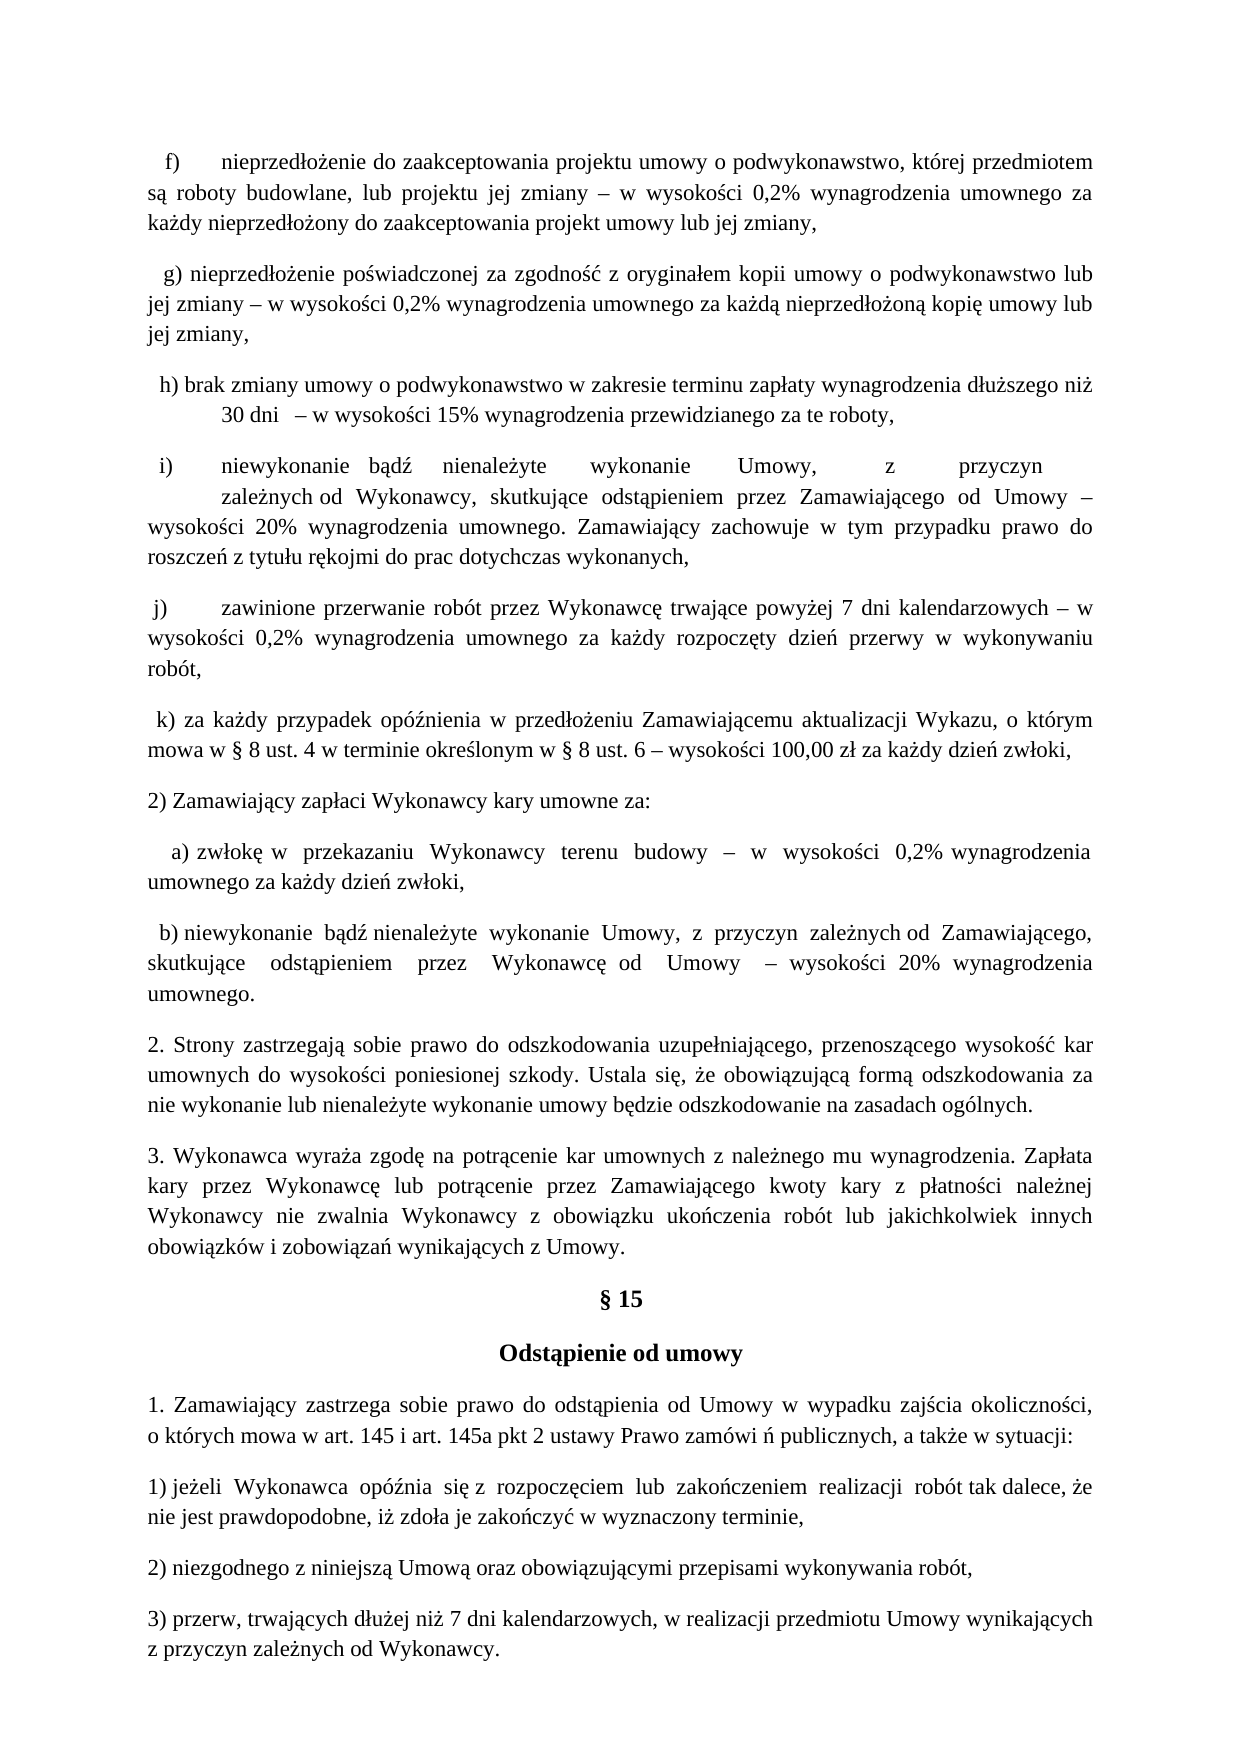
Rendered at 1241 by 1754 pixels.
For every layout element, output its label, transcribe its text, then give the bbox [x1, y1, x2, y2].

text § 15 [147, 1284, 1094, 1313]
text 3) przerw, trwających dłużej niż 7 dni kalendarzowych, w realizacji przedmiotu Umowy wynikających z przyczyn zależnych od Wykonawcy. [147, 1605, 1094, 1662]
text 1) jeżeli Wykonawca opóźnia się z rozpoczęciem lub zakończeniem realizacji robót tak dalece, że nie jest prawdopodobne, iż zdoła je zakończyć w wyznaczony terminie, [147, 1473, 1094, 1529]
text 2) Zamawiający zapłaci Wykonawcy kary umowne za: [147, 787, 1094, 813]
text i) niewykonanie bądź nienależyte wykonanie Umowy, z przyczyn zależnych od Wykonawcy, skutkujące odstąpieniem przez Zamawiającego od Umowy – wysokości 20% wynagrodzenia umownego. Zamawiający zachowuje w tym przypadku prawo do roszczeń z tytułu rękojmi do prac dotychczas wykonanych, [147, 453, 1094, 569]
text g) nieprzedłożenie poświadczonej za zgodność z oryginałem kopii umowy o podwykonawstwo lub jej zmiany – w wysokości 0,2% wynagrodzenia umownego za każdą nieprzedłożoną kopię umowy lub jej zmiany, [147, 260, 1094, 347]
text b) niewykonanie bądź nienależyte wykonanie Umowy, z przyczyn zależnych od Zamawiającego, skutkujące odstąpieniem przez Wykonawcę od Umowy – wysokości 20% wynagrodzenia umownego. [147, 919, 1094, 1006]
text 2. Strony zastrzegają sobie prawo do odszkodowania uzupełniającego, przenoszącego wysokość kar umownych do wysokości poniesionej szkody. Ustala się, że obowiązującą formą odszkodowania za nie wykonanie lub nienależyte wykonanie umowy będzie odszkodowanie na zasadach ogólnych. [147, 1031, 1094, 1117]
text a) zwłokę w przekazaniu Wykonawcy terenu budowy – w wysokości 0,2% wynagrodzenia umownego za każdy dzień zwłoki, [147, 838, 1094, 894]
text j) zawinione przerwanie robót przez Wykonawcę trwające powyżej 7 dni kalendarzowych – w wysokości 0,2% wynagrodzenia umownego za każdy rozpoczęty dzień przerwy w wykonywaniu robót, [147, 594, 1094, 681]
text k) za każdy przypadek opóźnienia w przedłożeniu Zamawiającemu aktualizacji Wykazu, o którym mowa w § 8 ust. 4 w terminie określonym w § 8 ust. 6 – wysokości 100,00 zł za każdy dzień zwłoki, [147, 706, 1094, 762]
text 2) niezgodnego z niniejszą Umową oraz obowiązującymi przepisami wykonywania robót, [147, 1554, 1094, 1580]
text Odstąpienie od umowy [147, 1338, 1094, 1366]
text 3. Wykonawca wyraża zgodę na potrącenie kar umownych z należnego mu wynagrodzenia. Zapłata kary przez Wykonawcę lub potrącenie przez Zamawiającego kwoty kary z płatności należnej Wykonawcy nie zwalnia Wykonawcy z obowiązku ukończenia robót lub jakichkolwiek innych obowiązków i zobowiązań wynikających z Umowy. [147, 1142, 1094, 1259]
text h) brak zmiany umowy o podwykonawstwo w zakresie terminu zapłaty wynagrodzenia dłuższego niż 30 dni – w wysokości 15% wynagrodzenia przewidzianego za te roboty, [147, 371, 1094, 428]
text f) nieprzedłożenie do zaakceptowania projektu umowy o podwykonawstwo, której przedmiotem są roboty budowlane, lub projektu jej zmiany – w wysokości 0,2% wynagrodzenia umownego za każdy nieprzedłożony do zaakceptowania projekt umowy lub jej zmiany, [147, 148, 1094, 235]
text 1. Zamawiający zastrzega sobie prawo do odstąpienia od Umowy w wypadku zajścia okoliczności, o których mowa w art. 145 i art. 145a pkt 2 ustawy Prawo zamówi ń publicznych, a także w sytuacji: [147, 1392, 1094, 1448]
